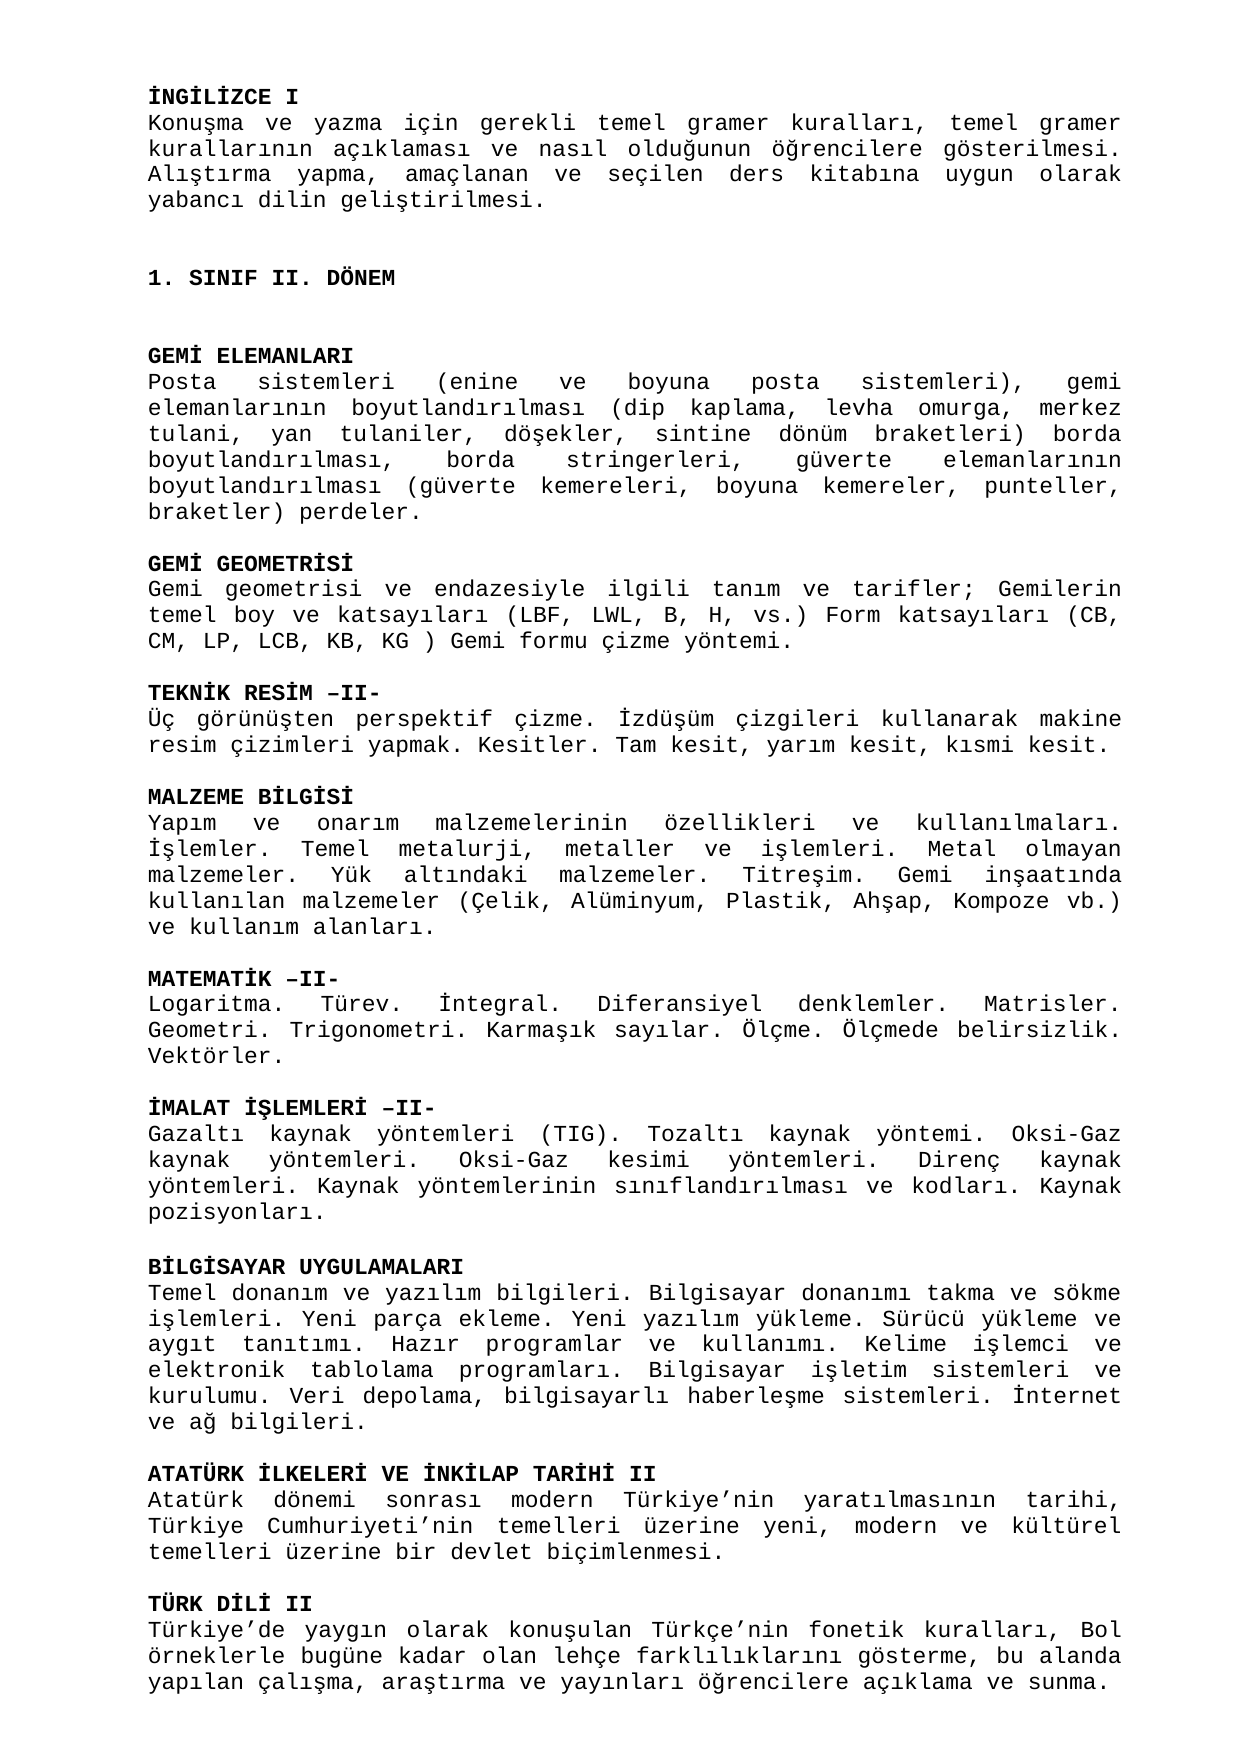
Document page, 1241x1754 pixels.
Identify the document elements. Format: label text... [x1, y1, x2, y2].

text Temel donanım ve yazılım bilgileri. Bilgisayar donanımı takma ve sökme işlemleri. Yeni parça ekleme. Yeni yazılım yükleme. Sürücü yükleme ve aygıt tanıtımı. Hazır programlar ve kullanımı. Kelime işlemci ve elektronik tablolama programları. Bilgisayar işletim sistemleri ve kurulumu. Veri depolama, bilgisayarlı haberleşme sistemleri. İnternet ve ağ bilgileri. [148, 1281, 1122, 1437]
text Türkiye’de yaygın olarak konuşulan Türkçe’nin fonetik kuralları, Bol örneklerle bugüne kadar olan lehçe farklılıklarını gösterme, bu alanda yapılan çalışma, araştırma ve yayınları öğrencilere açıklama ve sunma. [148, 1618, 1122, 1696]
text Posta sistemleri (enine ve boyuna posta sistemleri), gemi elemanlarının boyutlandırılması (dip kaplama, levha omurga, merkez tulani, yan tulaniler, döşekler, sintine dönüm braketleri) borda boyutlandırılması, borda stringerleri, güverte elemanlarının boyutlandırılması (güverte kemereleri, boyuna kemereler, punteller, braketler) perdeler. [148, 370, 1122, 526]
text MALZEME BİLGİSİ [148, 785, 1122, 811]
text Gazaltı kaynak yöntemleri (TIG). Tozaltı kaynak yöntemi. Oksi-Gaz kaynak yöntemleri. Oksi-Gaz kesimi yöntemleri. Direnç kaynak yöntemleri. Kaynak yöntemlerinin sınıflandırılması ve kodları. Kaynak pozisyonları. [148, 1122, 1122, 1226]
text GEMİ GEOMETRİSİ [148, 552, 1122, 578]
text TÜRK DİLİ II [148, 1592, 1122, 1618]
text Logaritma. Türev. İntegral. Diferansiyel denklemler. Matrisler. Geometri. Trigonometri. Karmaşık sayılar. Ölçme. Ölçmede belirsizlik. Vektörler. [148, 993, 1122, 1071]
text MATEMATİK –II- [148, 967, 1122, 993]
text BİLGİSAYAR UYGULAMALARI [148, 1255, 1122, 1281]
text Üç görünüşten perspektif çizme. İzdüşüm çizgileri kullanarak makine resim çizimleri yapmak. Kesitler. Tam kesit, yarım kesit, kısmi kesit. [148, 707, 1122, 759]
text Gemi geometrisi ve endazesiyle ilgili tanım ve tarifler; Gemilerin temel boy ve katsayıları (LBF, LWL, B, H, vs.) Form katsayıları (CB, CM, LP, LCB, KB, KG ) Gemi formu çizme yöntemi. [148, 578, 1122, 656]
text 1. SINIF II. DÖNEM [148, 267, 1122, 292]
text TEKNİK RESİM –II- [148, 682, 1122, 707]
text İNGİLİZCE I [148, 85, 1122, 111]
text GEMİ ELEMANLARI [148, 344, 1122, 370]
text Yapım ve onarım malzemelerinin özellikleri ve kullanılmaları. İşlemler. Temel metalurji, metaller ve işlemleri. Metal olmayan malzemeler. Yük altındaki malzemeler. Titreşim. Gemi inşaatında kullanılan malzemeler (Çelik, Alüminyum, Plastik, Ahşap, Kompoze vb.) ve kullanım alanları. [148, 811, 1122, 941]
text Atatürk dönemi sonrası modern Türkiye’nin yaratılmasının tarihi, Türkiye Cumhuriyeti’nin temelleri üzerine yeni, modern ve kültürel temelleri üzerine bir devlet biçimlenmesi. [148, 1488, 1122, 1566]
text ATATÜRK İLKELERİ VE İNKİLAP TARİHİ II [148, 1462, 1122, 1488]
text İMALAT İŞLEMLERİ –II- [148, 1097, 1122, 1122]
text Konuşma ve yazma için gerekli temel gramer kuralları, temel gramer kurallarının açıklaması ve nasıl olduğunun öğrencilere gösterilmesi. Alıştırma yapma, amaçlanan ve seçilen ders kitabına uygun olarak yabancı dilin geliştirilmesi. [148, 111, 1122, 215]
